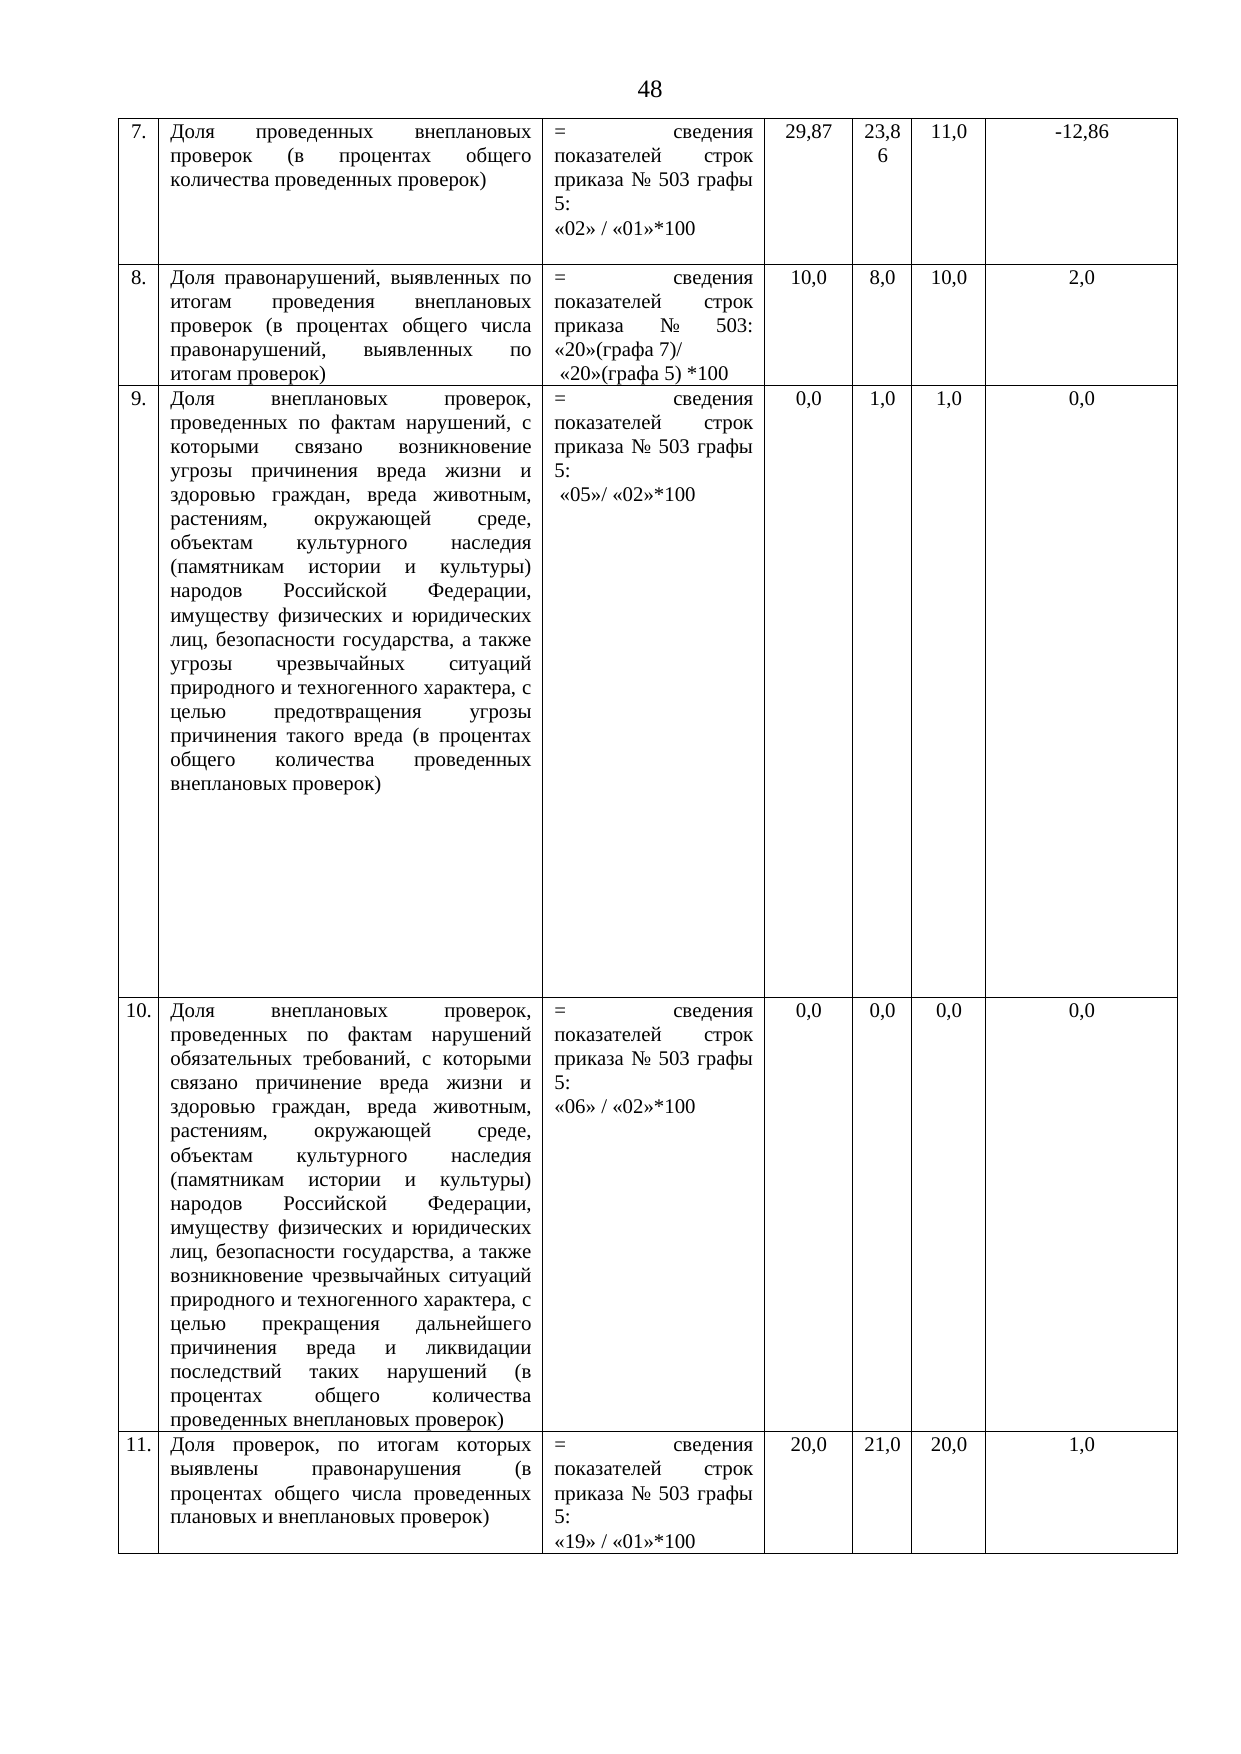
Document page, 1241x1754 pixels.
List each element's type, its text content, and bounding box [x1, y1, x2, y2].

table_cell = сведения показателей строк приказа № 503 графы 5: «19» / «01»*100 [543, 1432, 764, 1553]
table_cell 0,0 [765, 998, 852, 1431]
table_cell 8. [119, 265, 158, 385]
table_cell -12,86 [986, 119, 1177, 263]
table_cell 0,0 [986, 998, 1177, 1431]
table_cell 2,0 [986, 265, 1177, 385]
table_cell 29,87 [765, 119, 852, 263]
table_cell 10. [119, 998, 158, 1431]
table_cell 0,0 [912, 998, 985, 1431]
table_cell 1,0 [986, 1432, 1177, 1553]
table_cell Доля проверок, по итогам которых выявлены правонарушения (в процентах общего числа проведенных плановых и внеплановых проверок) [159, 1432, 542, 1553]
table_cell Доля внеплановых проверок, проведенных по фактам нарушений, с которыми связано возникновение угрозы причинения вреда жизни и здоровью граждан, вреда животным, растениям, окружающей среде, объектам культурного наследия (памятникам истории и культуры) народов Российской Федерации, имуществу физических и юридических лиц, безопасности государства, а также угрозы чрезвычайных ситуаций природного и техногенного характера, с целью предотвращения угрозы причинения такого вреда (в процентах общего количества проведенных внеплановых проверок) [159, 386, 542, 997]
table_cell = сведения показателей строк приказа № 503: «20»(графа 7)/ «20»(графа 5) *100 [543, 265, 764, 385]
table_cell 7. [119, 119, 158, 263]
table_cell 20,0 [912, 1432, 985, 1553]
table_cell 20,0 [765, 1432, 852, 1553]
table_cell 11,0 [912, 119, 985, 263]
table_cell 1,0 [912, 386, 985, 997]
table_cell 0,0 [765, 386, 852, 997]
table_cell 9. [119, 386, 158, 997]
table_cell 1,0 [853, 386, 911, 997]
table_cell 8,0 [853, 265, 911, 385]
table_cell 10,0 [765, 265, 852, 385]
table_cell = сведения показателей строк приказа № 503 графы 5: «05»/ «02»*100 [543, 386, 764, 997]
table_cell 21,0 [853, 1432, 911, 1553]
table_cell 23,86 [853, 119, 911, 263]
table_cell Доля проведенных внеплановых проверок (в процентах общего количества проведенных проверок) [159, 119, 542, 263]
table_cell = сведения показателей строк приказа № 503 графы 5: «06» / «02»*100 [543, 998, 764, 1431]
table_cell 0,0 [986, 386, 1177, 997]
table_cell Доля внеплановых проверок, проведенных по фактам нарушений обязательных требований, с которыми связано причинение вреда жизни и здоровью граждан, вреда животным, растениям, окружающей среде, объектам культурного наследия (памятникам истории и культуры) народов Российской Федерации, имуществу физических и юридических лиц, безопасности государства, а также возникновение чрезвычайных ситуаций природного и техногенного характера, с целью прекращения дальнейшего причинения вреда и ликвидации последствий таких нарушений (в процентах общего количества проведенных внеплановых проверок) [159, 998, 542, 1431]
table_cell 11. [119, 1432, 158, 1553]
table_cell 0,0 [853, 998, 911, 1431]
table_cell = сведения показателей строк приказа № 503 графы 5: «02» / «01»*100 [543, 119, 764, 263]
table_cell Доля правонарушений, выявленных по итогам проведения внеплановых проверок (в процентах общего числа правонарушений, выявленных по итогам проверок) [159, 265, 542, 385]
table_cell 10,0 [912, 265, 985, 385]
